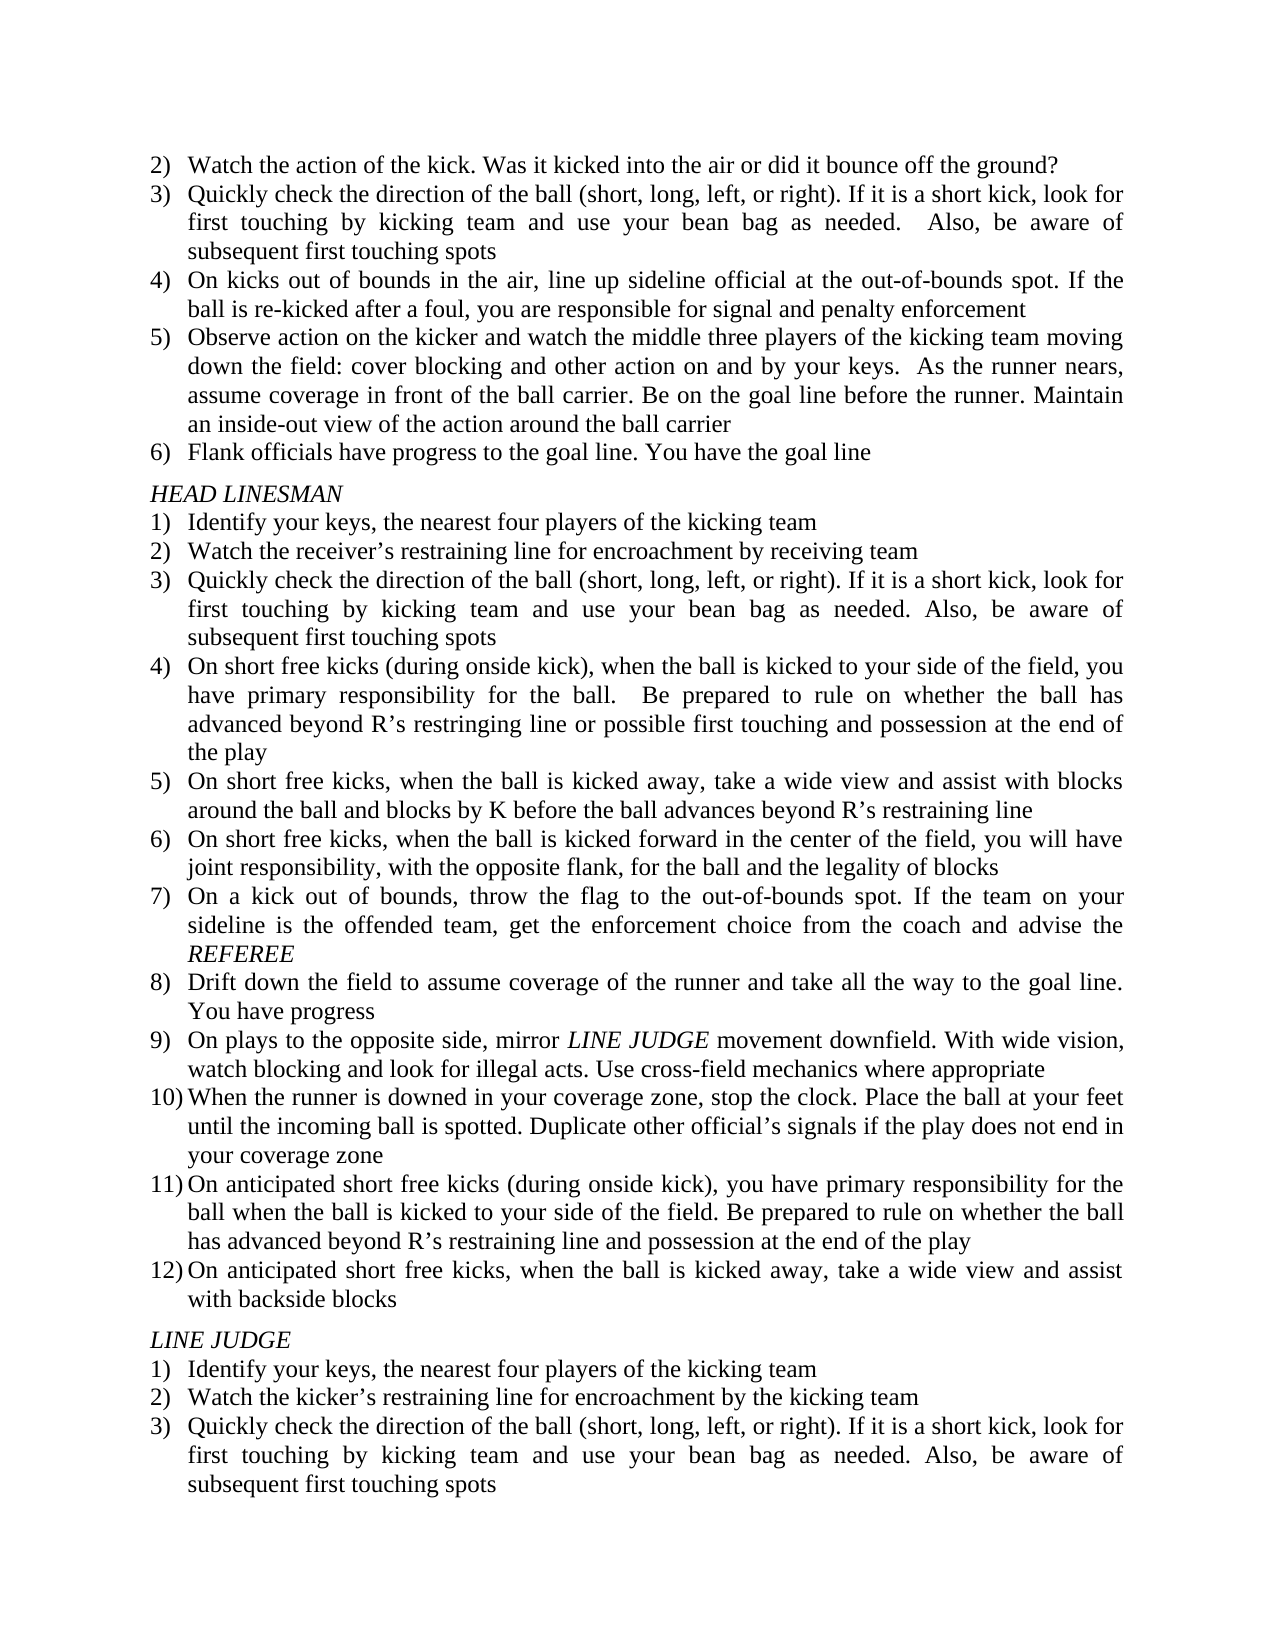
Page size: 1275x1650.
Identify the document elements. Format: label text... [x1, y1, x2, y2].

list On short free kicks, when the ball is kicked forward in the center of the field, you will have joint responsibility, with the opposite flank, for the ball and the legality of blocks [150, 824, 1125, 881]
text HEAD LINESMAN [150, 479, 1125, 507]
list On short free kicks, when the ball is kicked away, take a wide view and assist with blocks around the ball and blocks by K before the ball advances beyond R’s restraining line [150, 766, 1125, 824]
list Watch the receiver’s restraining line for encroachment by receiving team [150, 536, 1125, 565]
list On a kick out of bounds, throw the flag to the out-of-bounds spot. If the team on your sideline is the offended team, get the enforcement choice from the coach and advise the REFEREE [150, 881, 1125, 967]
list On plays to the opposite side, mirror LINE JUDGE movement downfield. With wide vision, watch blocking and look for illegal acts. Use cross-field mechanics where appropriate [150, 1025, 1125, 1082]
list Identify your keys, the nearest four players of the kicking team [150, 1354, 1125, 1382]
list On anticipated short free kicks (during onside kick), you have primary responsibility for the ball when the ball is kicked to your side of the field. Be prepared to rule on whether the ball has advanced beyond R’s restraining line and possession at the end of the play [150, 1169, 1125, 1255]
list Watch the kicker’s restraining line for encroachment by the kicking team [150, 1382, 1125, 1411]
list Flank officials have progress to the goal line. You have the goal line [150, 437, 1125, 466]
list On kicks out of bounds in the air, line up sideline official at the out-of-bounds spot. If the ball is re-kicked after a foul, you are responsible for signal and penalty enforcement [150, 265, 1125, 322]
list On anticipated short free kicks, when the ball is kicked away, take a wide view and assist with backside blocks [150, 1255, 1125, 1312]
list Watch the action of the kick. Was it kicked into the air or did it bounce off the ground? [150, 150, 1125, 179]
list Drift down the field to assume coverage of the runner and take all the way to the goal line. You have progress [150, 967, 1125, 1025]
list Identify your keys, the nearest four players of the kicking team [150, 507, 1125, 536]
list On short free kicks (during onside kick), when the ball is kicked to your side of the field, you have primary responsibility for the ball. Be prepared to rule on whether the ball has advanced beyond R’s restringing line or possible first touching and possession at the end of the play [150, 651, 1125, 766]
list Observe action on the kicker and watch the middle three players of the kicking team moving down the field: cover blocking and other action on and by your keys. As the runner nears, assume coverage in front of the ball carrier. Be on the goal line before the runner. Maintain an inside-out view of the action around the ball carrier [150, 322, 1125, 437]
text LINE JUDGE [150, 1325, 1125, 1354]
list When the runner is downed in your coverage zone, stop the clock. Place the ball at your feet until the incoming ball is spotted. Duplicate other official’s signals if the play does not end in your coverage zone [150, 1082, 1125, 1169]
list Quickly check the direction of the ball (short, long, left, or right). If it is a short kick, look for first touching by kicking team and use your bean bag as needed. Also, be aware of subsequent first touching spots [150, 565, 1125, 651]
list Quickly check the direction of the ball (short, long, left, or right). If it is a short kick, look for first touching by kicking team and use your bean bag as needed. Also, be aware of subsequent first touching spots [150, 179, 1125, 265]
list Quickly check the direction of the ball (short, long, left, or right). If it is a short kick, look for first touching by kicking team and use your bean bag as needed. Also, be aware of subsequent first touching spots [150, 1411, 1125, 1497]
